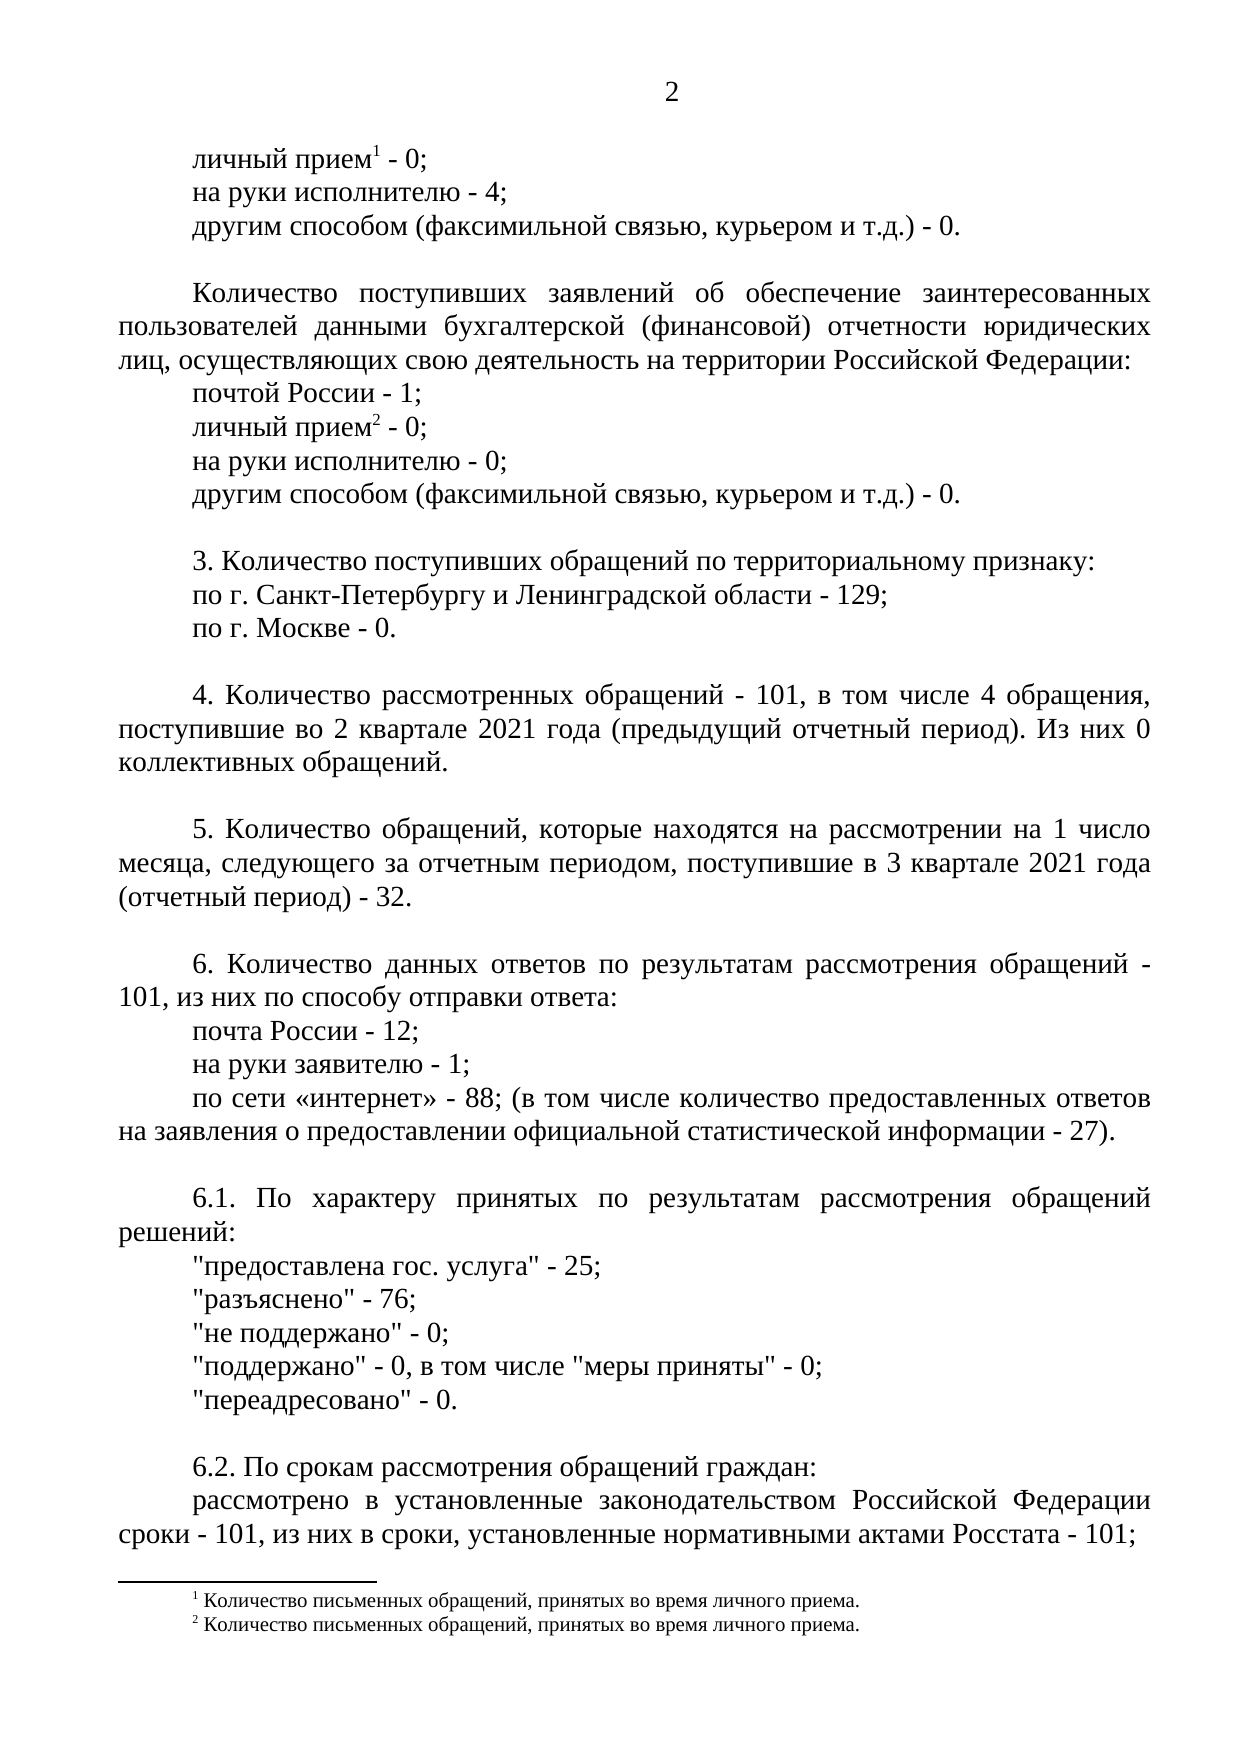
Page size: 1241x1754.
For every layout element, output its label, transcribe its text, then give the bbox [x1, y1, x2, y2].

text личный прием - 0; [118, 141, 1152, 174]
text 6.2. По срокам рассмотрения обращений граждан: [118, 1449, 1152, 1482]
text почта России - 12; [118, 1013, 1152, 1046]
text по г. Санкт-Петербургу и Ленинградской области - 129; [118, 577, 1152, 610]
text Количество поступивших заявлений об обеспечение заинтересованных пользователей данными бухгалтерской (финансовой) отчетности юридических лиц, осуществляющих свою деятельность на территории Российской Федерации: [118, 275, 1152, 376]
text на руки исполнителю - 0; [118, 443, 1152, 476]
text "предоставлена гос. услуга" - 25; [118, 1248, 1152, 1281]
text 6. Количество данных ответов по результатам рассмотрения обращений - 101, из них по способу отправки ответа: [118, 946, 1152, 1013]
text 6.1. По характеру принятых по результатам рассмотрения обращений решений: [118, 1181, 1152, 1248]
text на руки исполнителю - 4; [118, 174, 1152, 208]
text 4. Количество рассмотренных обращений - 101, в том числе 4 обращения, поступившие во 2 квартале 2021 года (предыдущий отчетный период). Из них 0 коллективных обращений. [118, 677, 1152, 778]
text "переадресовано" - 0. [118, 1382, 1152, 1415]
text другим способом (факсимильной связью, курьером и т.д.) - 0. [118, 476, 1152, 510]
text "поддержано" - 0, в том числе "меры приняты" - 0; [118, 1348, 1152, 1382]
text другим способом (факсимильной связью, курьером и т.д.) - 0. [118, 208, 1152, 241]
text 5. Количество обращений, которые находятся на рассмотрении на 1 число месяца, следующего за отчетным периодом, поступившие в 3 квартале 2021 года (отчетный период) - 32. [118, 812, 1152, 912]
text "не поддержано" - 0; [118, 1315, 1152, 1348]
text по сети «интернет» - 88; (в том числе количество предоставленных ответов на заявления о предоставлении официальной статистической информации - 27). [118, 1080, 1152, 1147]
text по г. Москве - 0. [118, 610, 1152, 644]
text на руки заявителю - 1; [118, 1046, 1152, 1080]
text "разъяснено" - 76; [118, 1281, 1152, 1315]
text 3. Количество поступивших обращений по территориальному признаку: [118, 543, 1152, 577]
text рассмотрено в установленные законодательством Российской Федерации сроки - 101, из них в сроки, установленные нормативными актами Росстата - 101; [118, 1482, 1152, 1549]
text личный прием - 0; [118, 409, 1152, 443]
text почтой России - 1; [118, 376, 1152, 409]
